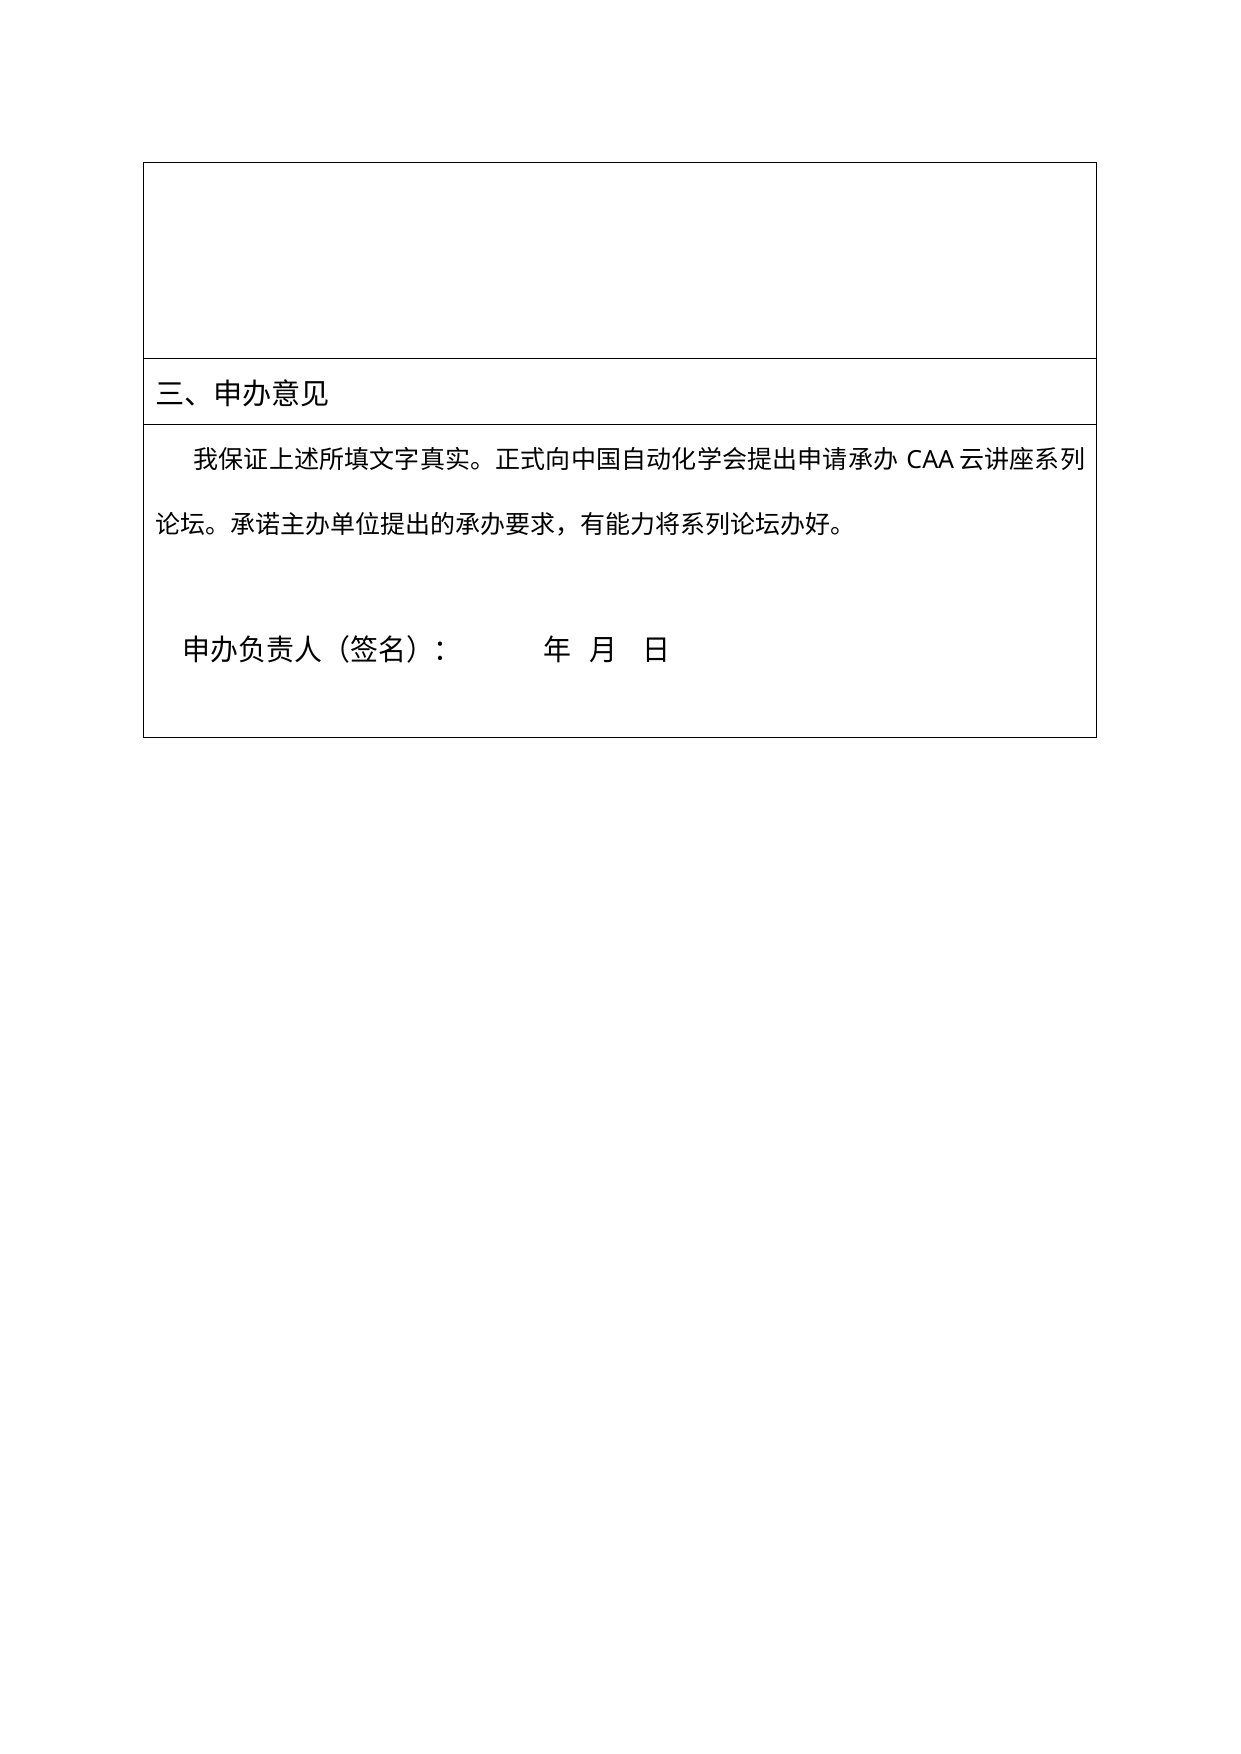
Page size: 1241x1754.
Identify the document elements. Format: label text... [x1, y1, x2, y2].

table_cell 我保证上述所填文字真实。正式向中国自动化学会提出申请承办CAA云讲座系列论坛。承诺主办单位提出的承办要求，有能力将系列论坛办好。 申办负责人（签名）： 年 月 日 [144, 425, 1096, 737]
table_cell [144, 163, 1096, 358]
table_cell 三、申办意见 [144, 359, 1096, 424]
